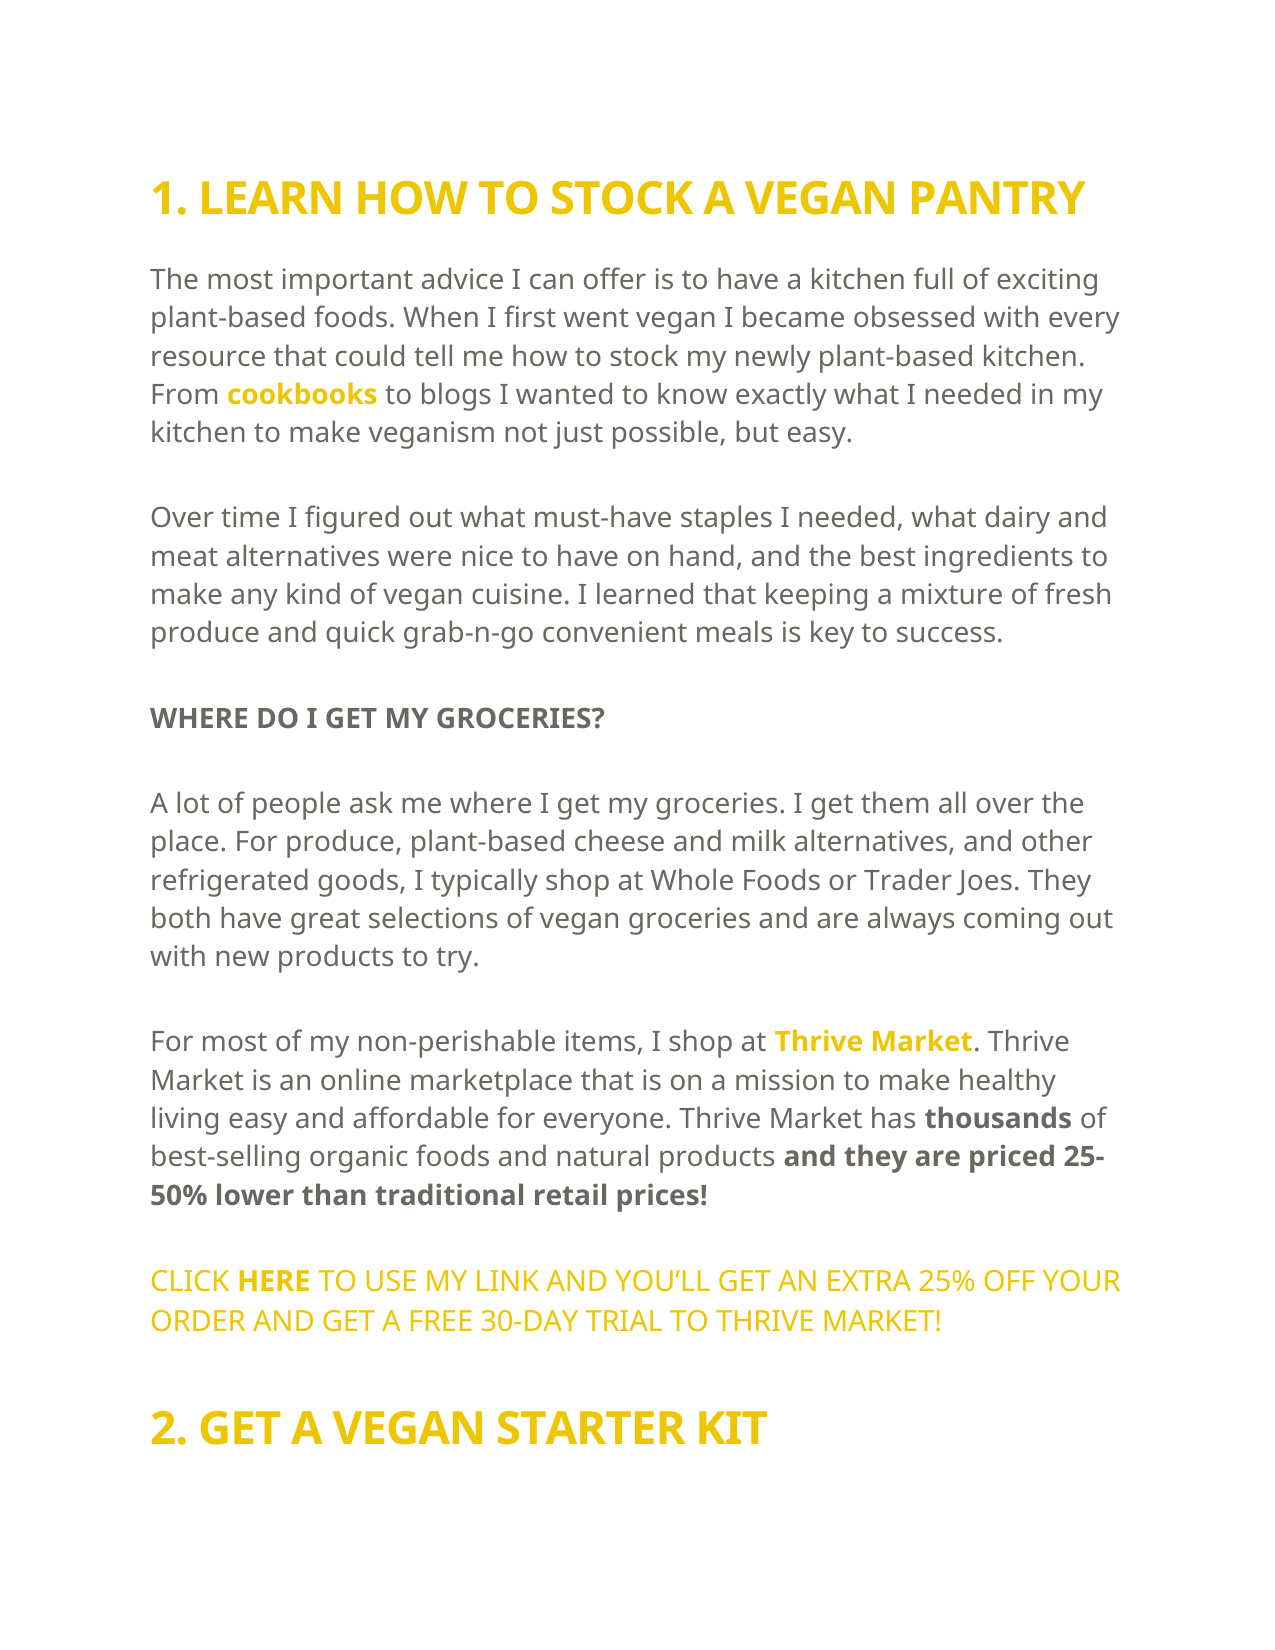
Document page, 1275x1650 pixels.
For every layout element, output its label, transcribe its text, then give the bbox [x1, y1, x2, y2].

text The most important advice I can offer is to have a kitchen full of exciting plant-based foods. When I first went vegan I became obsessed with every resource that could tell me how to stock my newly plant-based kitchen. From cookbooks to blogs I wanted to know exactly what I needed in my kitchen to make veganism not just possible, but easy. [150, 259, 1125, 451]
text For most of my non-perishable items, I shop at Thrive Market. Thrive Market is an online marketplace that is on a mission to make healthy living easy and affordable for everyone. Thrive Market has thousands of best-selling organic foods and natural products and they are priced 25-50% lower than traditional retail prices! [150, 1022, 1125, 1213]
text CLICK HERE TO USE MY LINK AND YOU’LL GET AN EXTRA 25% OFF YOUR ORDER AND GET A FREE 30-DAY TRIAL TO THRIVE MARKET! [150, 1260, 1125, 1370]
text 2. GET A VEGAN STARTER KIT [150, 1395, 1125, 1458]
text 1. LEARN HOW TO STOCK A VEGAN PANTRY [150, 166, 1125, 228]
text A lot of people ask me where I get my groceries. I get them all over the place. For produce, plant-based cheese and milk alternatives, and other refrigerated goods, I typically shop at Whole Foods or Trader Joes. They both have great selections of vegan groceries and are always coming out with new products to try. [150, 783, 1125, 975]
text WHERE DO I GET MY GROCERIES? [150, 698, 1125, 736]
text Over time I figured out what must-have staples I needed, what dairy and meat alternatives were nice to have on hand, and the best ingredients to make any kind of vegan cuisine. I learned that keeping a mixture of fresh produce and quick grab-n-go convenient meals is key to success. [150, 498, 1125, 651]
